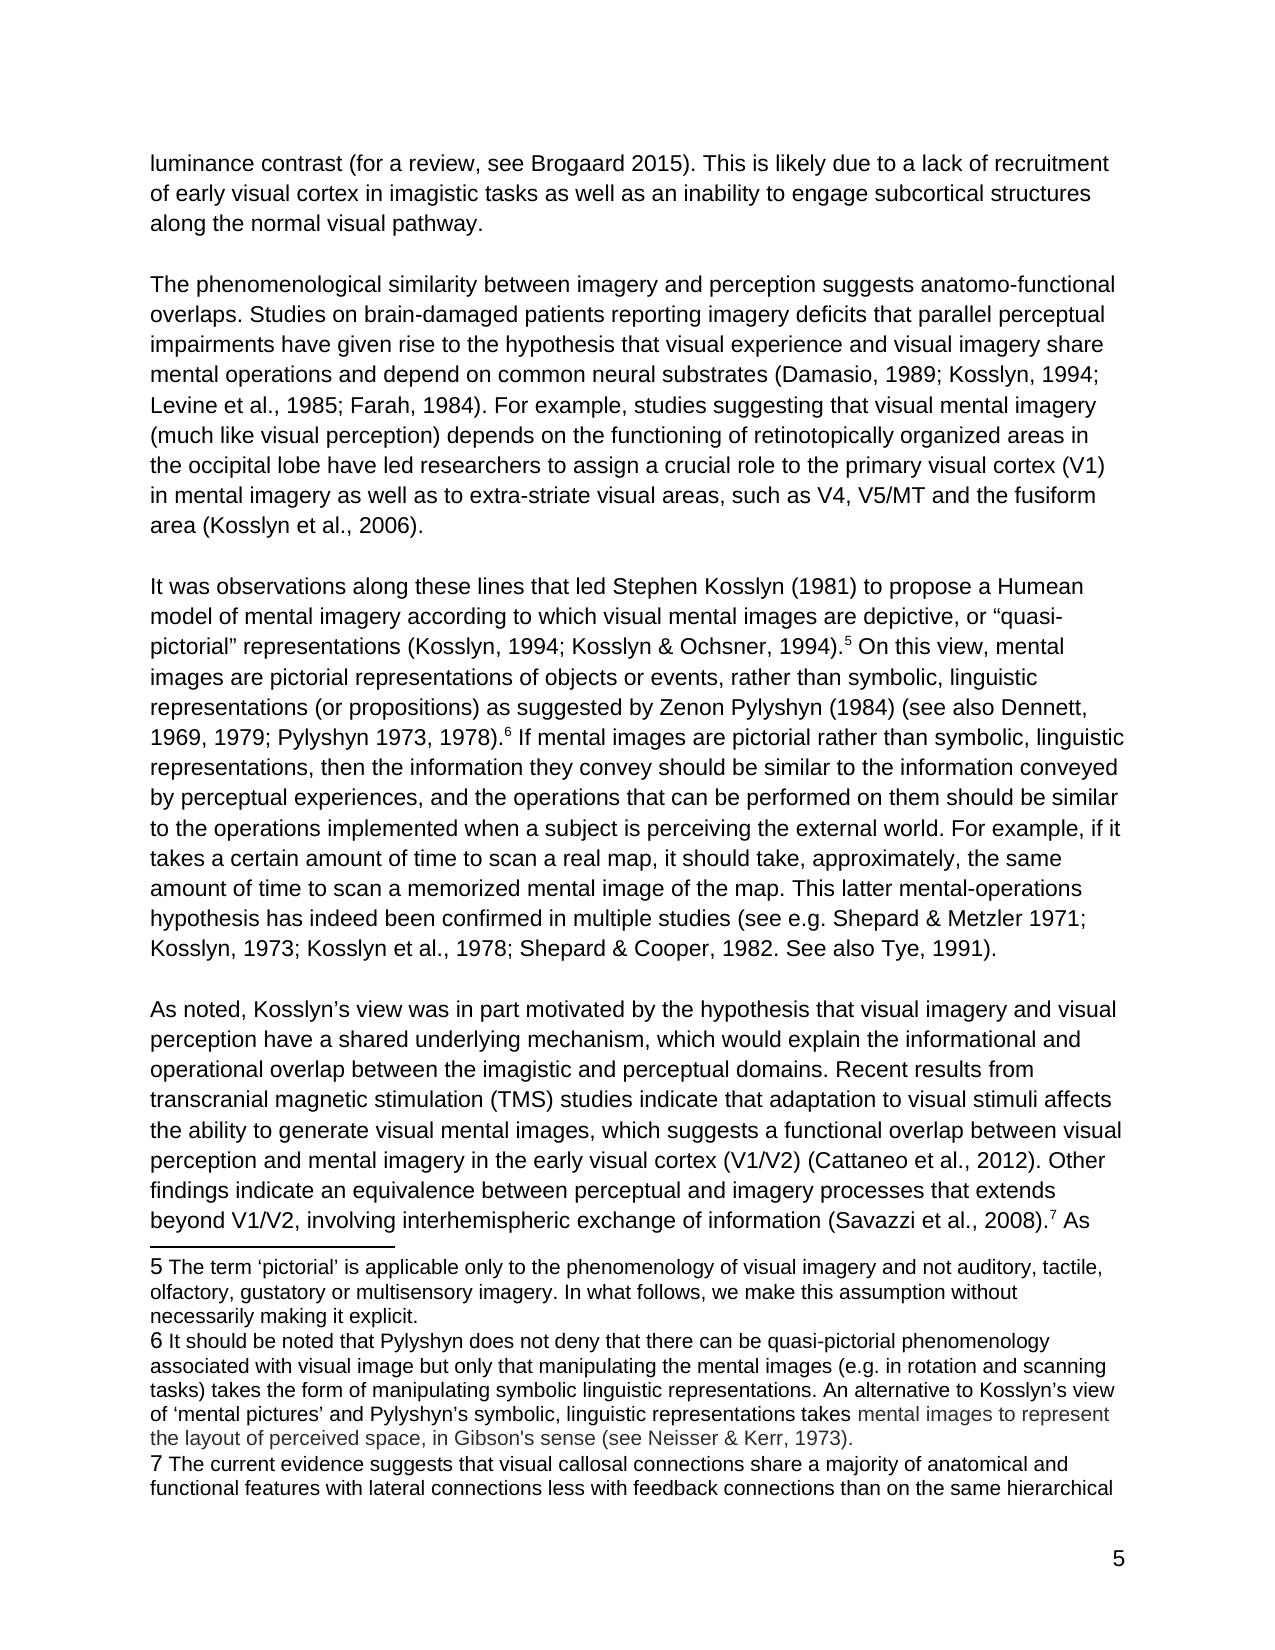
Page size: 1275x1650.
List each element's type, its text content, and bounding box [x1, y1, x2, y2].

text It was observations along these lines that led Stephen Kosslyn (1981) to propose a Humean model of mental imagery according to which visual mental images are depictive, or “quasi-pictorial” representations (Kosslyn, 1994; Kosslyn & Ochsner, 1994). On this view, mental images are pictorial representations of objects or events, rather than symbolic, linguistic representations (or propositions) as suggested by Zenon Pylyshyn (1984) (see also Dennett, 1969, 1979; Pylyshyn 1973, 1978). If mental images are pictorial rather than symbolic, linguistic representations, then the information they convey should be similar to the information conveyed by perceptual experiences, and the operations that can be performed on them should be similar to the operations implemented when a subject is perceiving the external world. For example, if it takes a certain amount of time to scan a real map, it should take, approximately, the same amount of time to scan a memorized mental image of the map. This latter mental-operations hypothesis has indeed been confirmed in multiple studies (see e.g. Shepard & Metzler 1971; Kosslyn, 1973; Kosslyn et al., 1978; Shepard & Cooper, 1982. See also Tye, 1991). [150, 573, 1125, 962]
text The phenomenological similarity between imagery and perception suggests anatomo-functional overlaps. Studies on brain-damaged patients reporting imagery deficits that parallel perceptual impairments have given rise to the hypothesis that visual experience and visual imagery share mental operations and depend on common neural substrates (Damasio, 1989; Kosslyn, 1994; Levine et al., 1985; Farah, 1984). For example, studies suggesting that visual mental imagery (much like visual perception) depends on the functioning of retinotopically organized areas in the occipital lobe have led researchers to assign a crucial role to the primary visual cortex (V1) in mental imagery as well as to extra-striate visual areas, such as V4, V5/MT and the fusiform area (Kosslyn et al., 2006). [150, 271, 1125, 539]
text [150, 150, 1125, 237]
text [150, 996, 1125, 1234]
